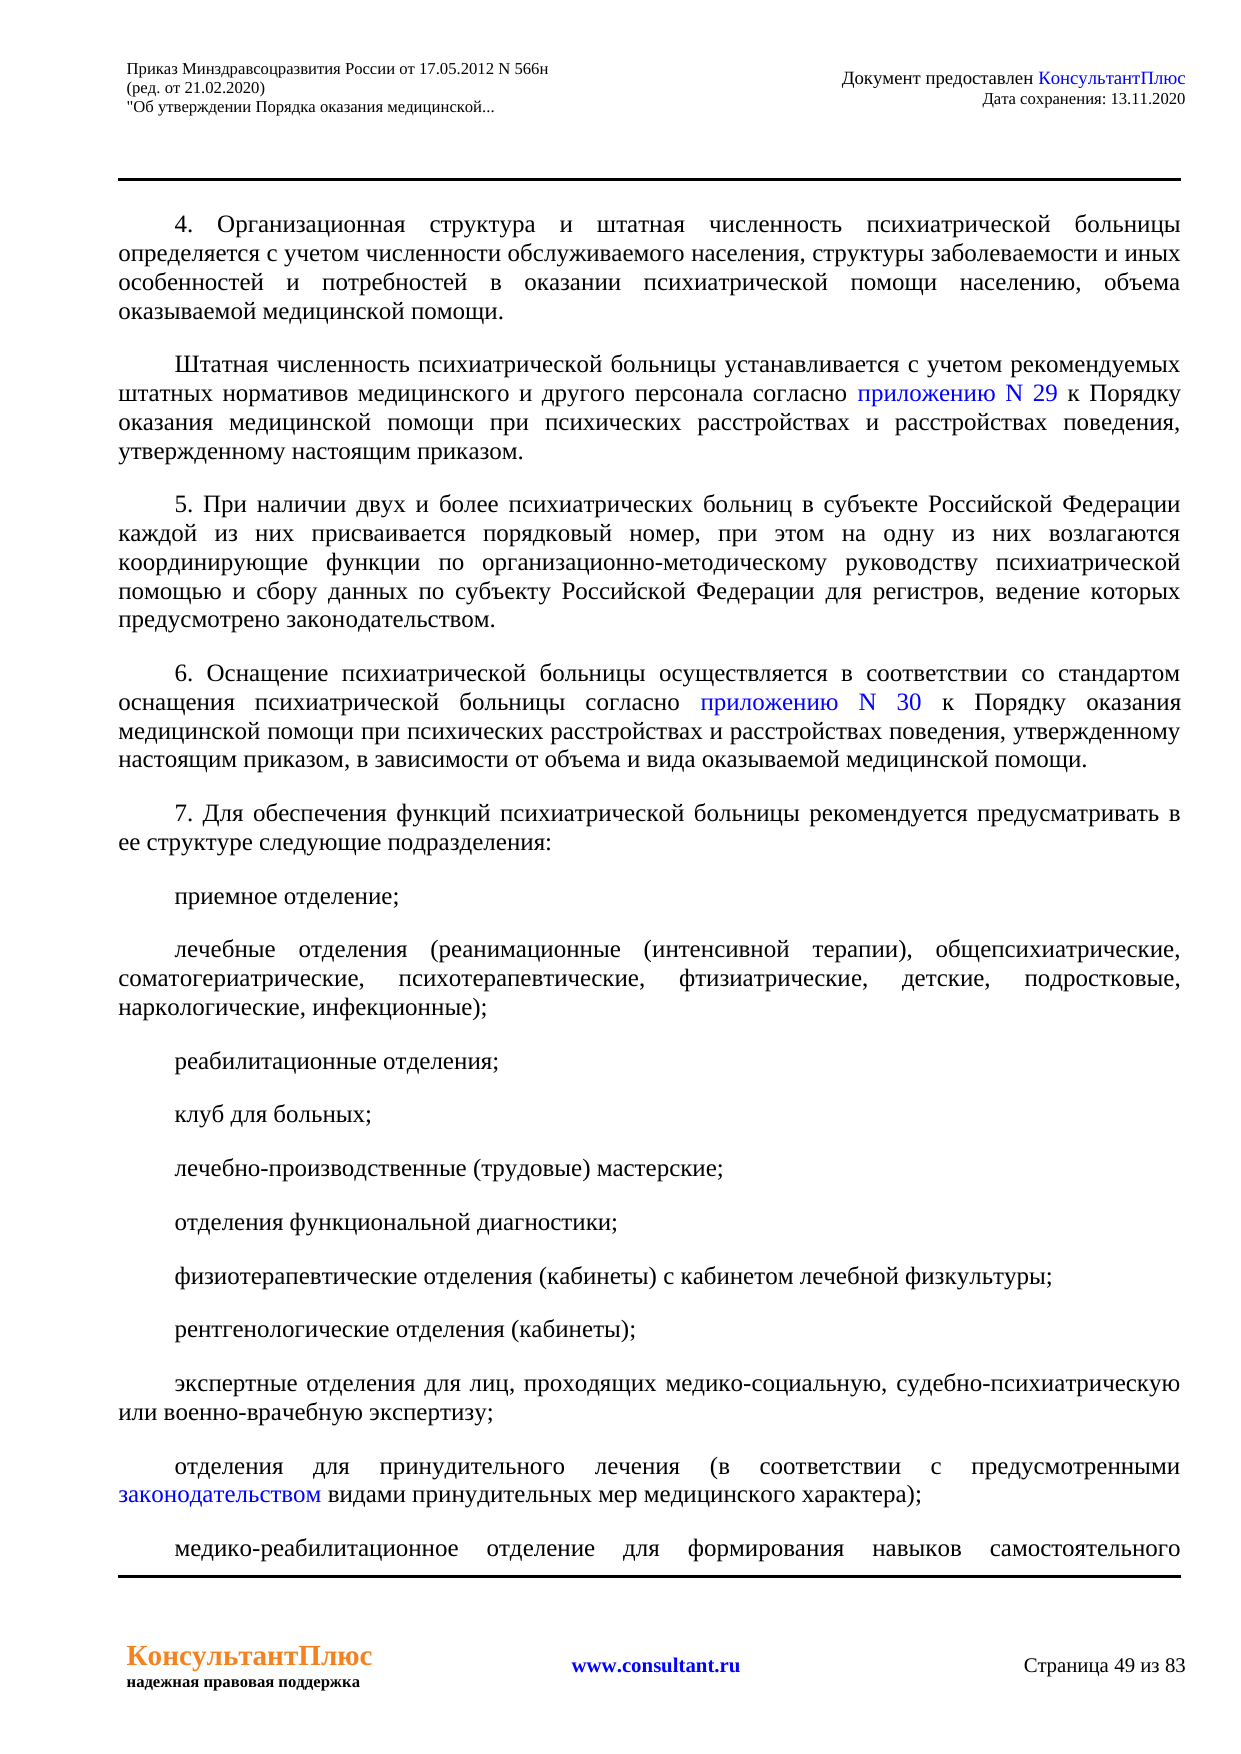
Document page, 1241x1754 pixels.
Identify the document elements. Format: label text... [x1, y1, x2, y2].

text 5. При наличии двух и более психиатрических больниц в субъекте Российской Федерации каждой из них присваивается порядковый номер, при этом на одну из них возлагаются координирующие функции по организационно-методическому руководству психиатрической помощью и сбору данных по субъекту Российской Федерации для регистров, ведение которых предусмотрено законодательством. [118, 489, 1181, 633]
text реабилитационные отделения; [118, 1046, 1181, 1074]
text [118, 1533, 1181, 1562]
text 4. Организационная структура и штатная численность психиатрической больницы определяется с учетом численности обслуживаемого населения, структуры заболеваемости и иных особенностей и потребностей в оказании психиатрической помощи населению, объема оказываемой медицинской помощи. [118, 209, 1181, 324]
text приемное отделение; [118, 881, 1181, 909]
text лечебно-производственные (трудовые) мастерские; [118, 1153, 1181, 1182]
text экспертные отделения для лиц, проходящих медико-социальную, судебно-психиатрическую или военно-врачебную экспертизу; [118, 1368, 1181, 1426]
text клуб для больных; [118, 1099, 1181, 1128]
text физиотерапевтические отделения (кабинеты) с кабинетом лечебной физкультуры; [118, 1261, 1181, 1289]
text 7. Для обеспечения функций психиатрической больницы рекомендуется предусматривать в ее структуре следующие подразделения: [118, 798, 1181, 856]
text Штатная численность психиатрической больницы устанавливается с учетом рекомендуемых штатных нормативов медицинского и другого персонала согласно приложению N 29 к Порядку оказания медицинской помощи при психических расстройствах и расстройствах поведения, утвержденному настоящим приказом. [118, 349, 1181, 464]
text 6. Оснащение психиатрической больницы осуществляется в соответствии со стандартом оснащения психиатрической больницы согласно приложению N 30 к Порядку оказания медицинской помощи при психических расстройствах и расстройствах поведения, утвержденному настоящим приказом, в зависимости от объема и вида оказываемой медицинской помощи. [118, 658, 1181, 773]
text отделения для принудительного лечения (в соответствии с предусмотренными законодательством видами принудительных мер медицинского характера); [118, 1451, 1181, 1508]
text рентгенологические отделения (кабинеты); [118, 1314, 1181, 1343]
text лечебные отделения (реанимационные (интенсивной терапии), общепсихиатрические, соматогериатрические, психотерапевтические, фтизиатрические, детские, подростковые, наркологические, инфекционные); [118, 934, 1181, 1021]
text отделения функциональной диагностики; [118, 1207, 1181, 1236]
